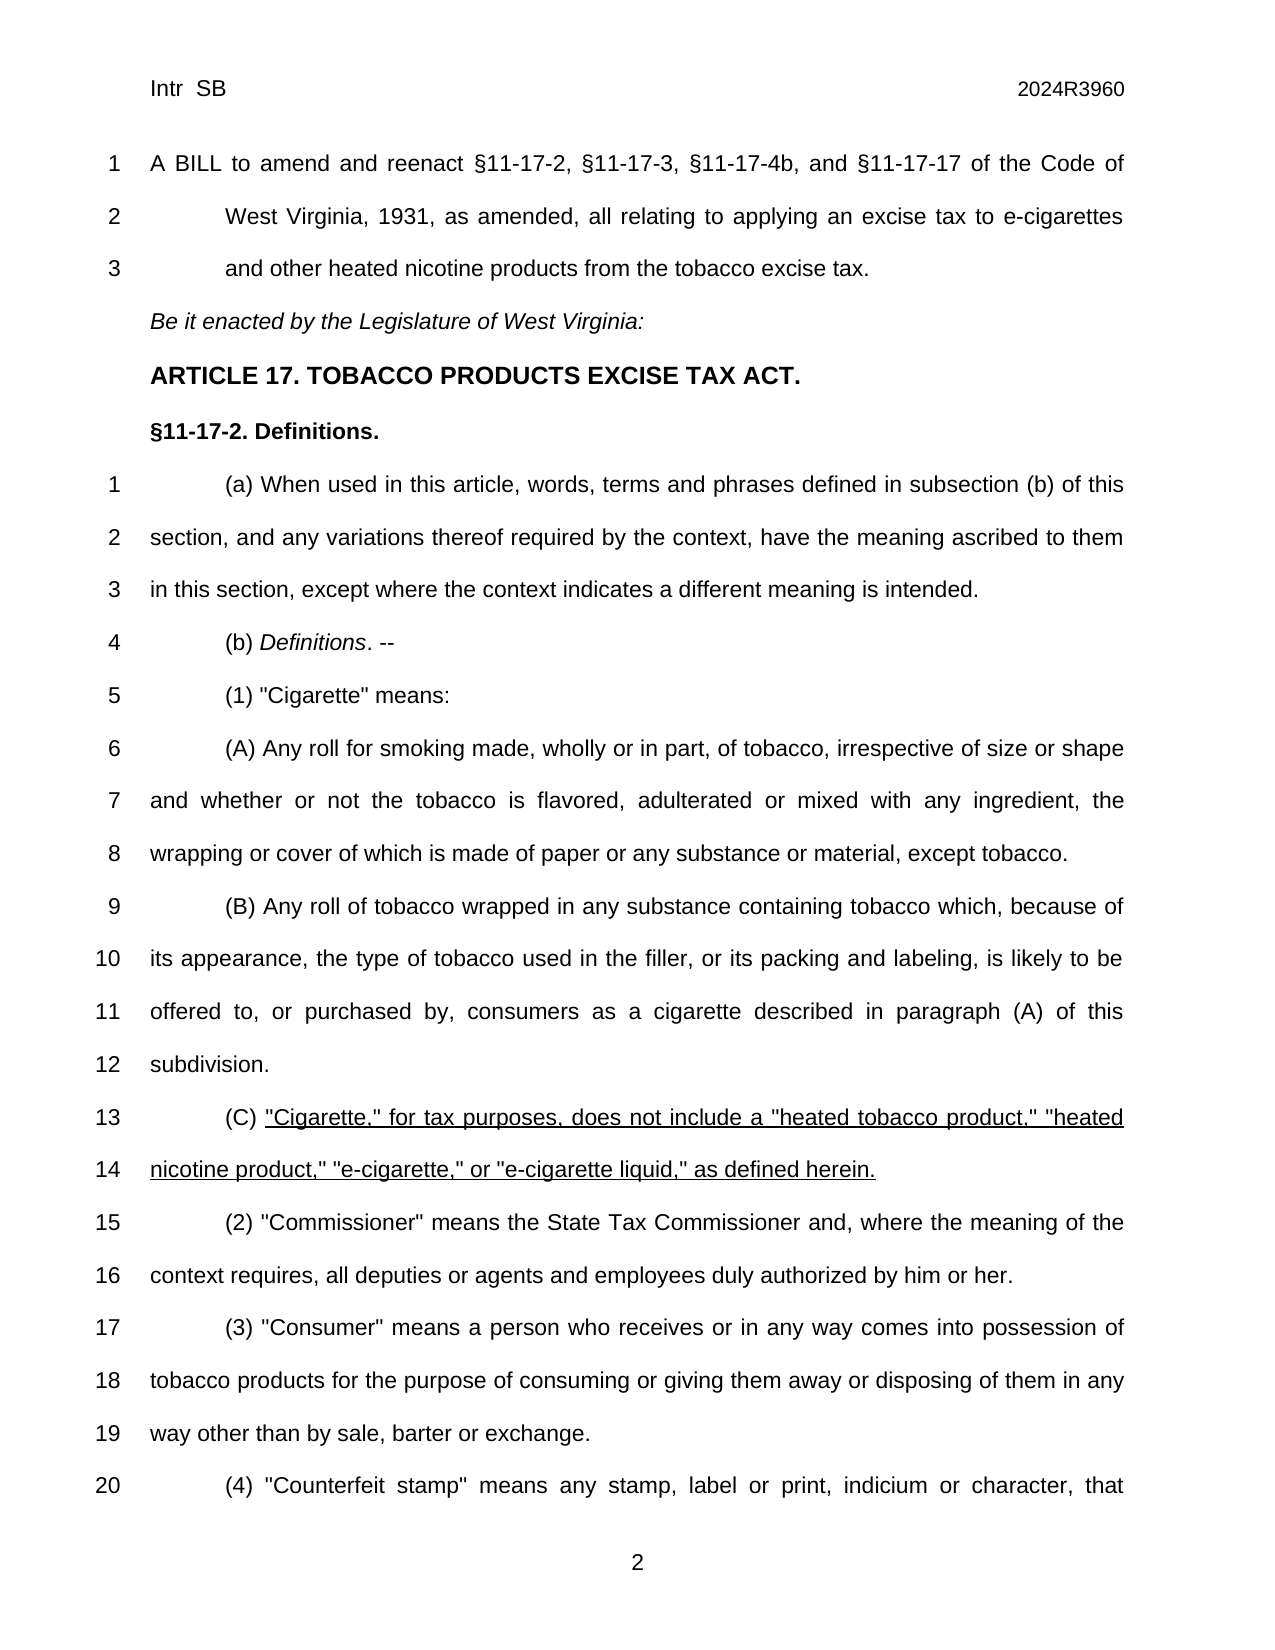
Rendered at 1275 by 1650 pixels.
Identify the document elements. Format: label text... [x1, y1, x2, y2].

subtitle §11-17-2. Definitions. [150, 418, 1125, 445]
text (2) "Commissioner" means the State Tax Commissioner and, where the meaning of the context requires, all deputies or agents and employees duly authorized by him or her. [150, 1209, 1125, 1288]
text Be it enacted by the Legislature of West Virginia: [150, 308, 1125, 334]
title A BILL to amend and reenact §11-17-2, §11-17-3, §11-17-4b, and §11-17-17 of the Code of West Virginia, 1931, as amended, all relating to applying an excise tax to e-cigarettes and other heated nicotine products from the tobacco excise tax. [150, 150, 1125, 282]
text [150, 1472, 1125, 1499]
text (B) Any roll of tobacco wrapped in any substance containing tobacco which, because of its appearance, the type of tobacco used in the filler, or its packing and labeling, is likely to be offered to, or purchased by, consumers as a cigarette described in paragraph (A) of this subdivision. [150, 893, 1125, 1077]
text (A) Any roll for smoking made, wholly or in part, of tobacco, irrespective of size or shape and whether or not the tobacco is flavored, adulterated or mixed with any ingredient, the wrapping or cover of which is made of paper or any substance or material, except tobacco. [150, 734, 1125, 866]
text (a) When used in this article, words, terms and phrases defined in subsection (b) of this section, and any variations thereof required by the context, have the meaning ascribed to them in this section, except where the context indicates a different meaning is intended. [150, 471, 1125, 603]
text (1) "Cigarette" means: [150, 682, 1125, 708]
text (3) "Consumer" means a person who receives or in any way comes into possession of tobacco products for the purpose of consuming or giving them away or disposing of them in any way other than by sale, barter or exchange. [150, 1314, 1125, 1446]
subtitle Article 17. tobacco products excise tax act. [150, 361, 1125, 389]
text (b) Definitions. -- [150, 629, 1125, 656]
text (C) "Cigarette," for tax purposes, does not include a "heated tobacco product," "heated nicotine product," "e-cigarette," or "e-cigarette liquid," as defined herein. [150, 1103, 1125, 1183]
